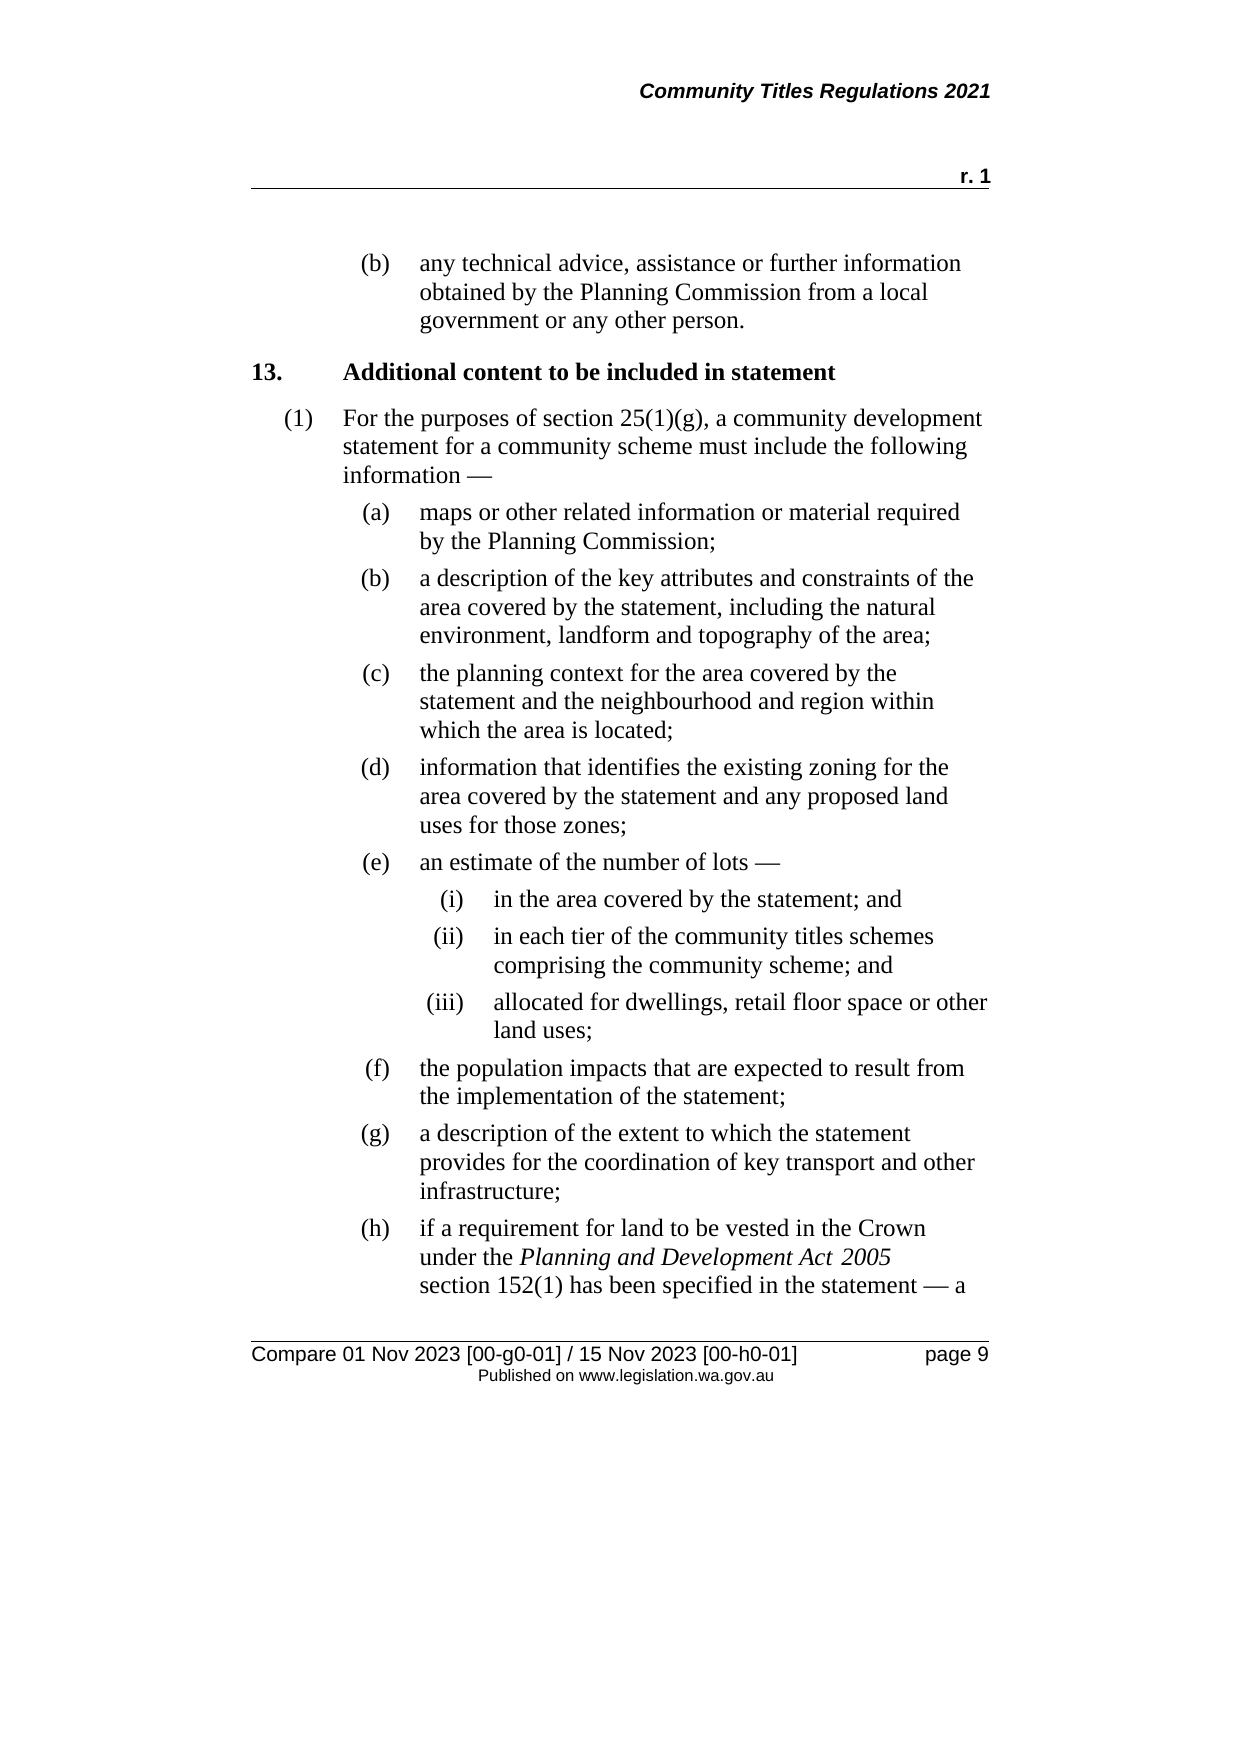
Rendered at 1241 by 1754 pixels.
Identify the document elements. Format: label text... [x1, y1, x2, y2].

text (e) an estimate of the number of lots — [251, 847, 989, 876]
text (ii) in each tier of the community titles schemes comprising the community scheme; and [251, 921, 989, 978]
text (f) the population impacts that are expected to result from the implementation of the statement; [251, 1053, 989, 1110]
text (d) information that identifies the existing zoning for the area covered by the statement and any proposed land uses for those zones; [251, 752, 989, 838]
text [251, 1213, 989, 1299]
subtitle 13. Additional content to be included in statement [251, 357, 989, 386]
text (iii) allocated for dwellings, retail floor space or other land uses; [251, 987, 989, 1044]
text (a) maps or other related information or material required by the Planning Commission; [251, 497, 989, 555]
text (b) any technical advice, assistance or further information obtained by the Planning Commission from a local government or any other person. [251, 248, 989, 334]
text (b) a description of the key attributes and constraints of the area covered by the statement, including the natural environment, landform and topography of the area; [251, 563, 989, 649]
text (1) For the purposes of section 25(1)(g), a community development statement for a community scheme must include the following information — [251, 403, 989, 489]
text (g) a description of the extent to which the statement provides for the coordination of key transport and other infrastructure; [251, 1118, 989, 1205]
text (i) in the area covered by the statement; and [251, 884, 989, 913]
text (c) the planning context for the area covered by the statement and the neighbourhood and region within which the area is located; [251, 658, 989, 744]
